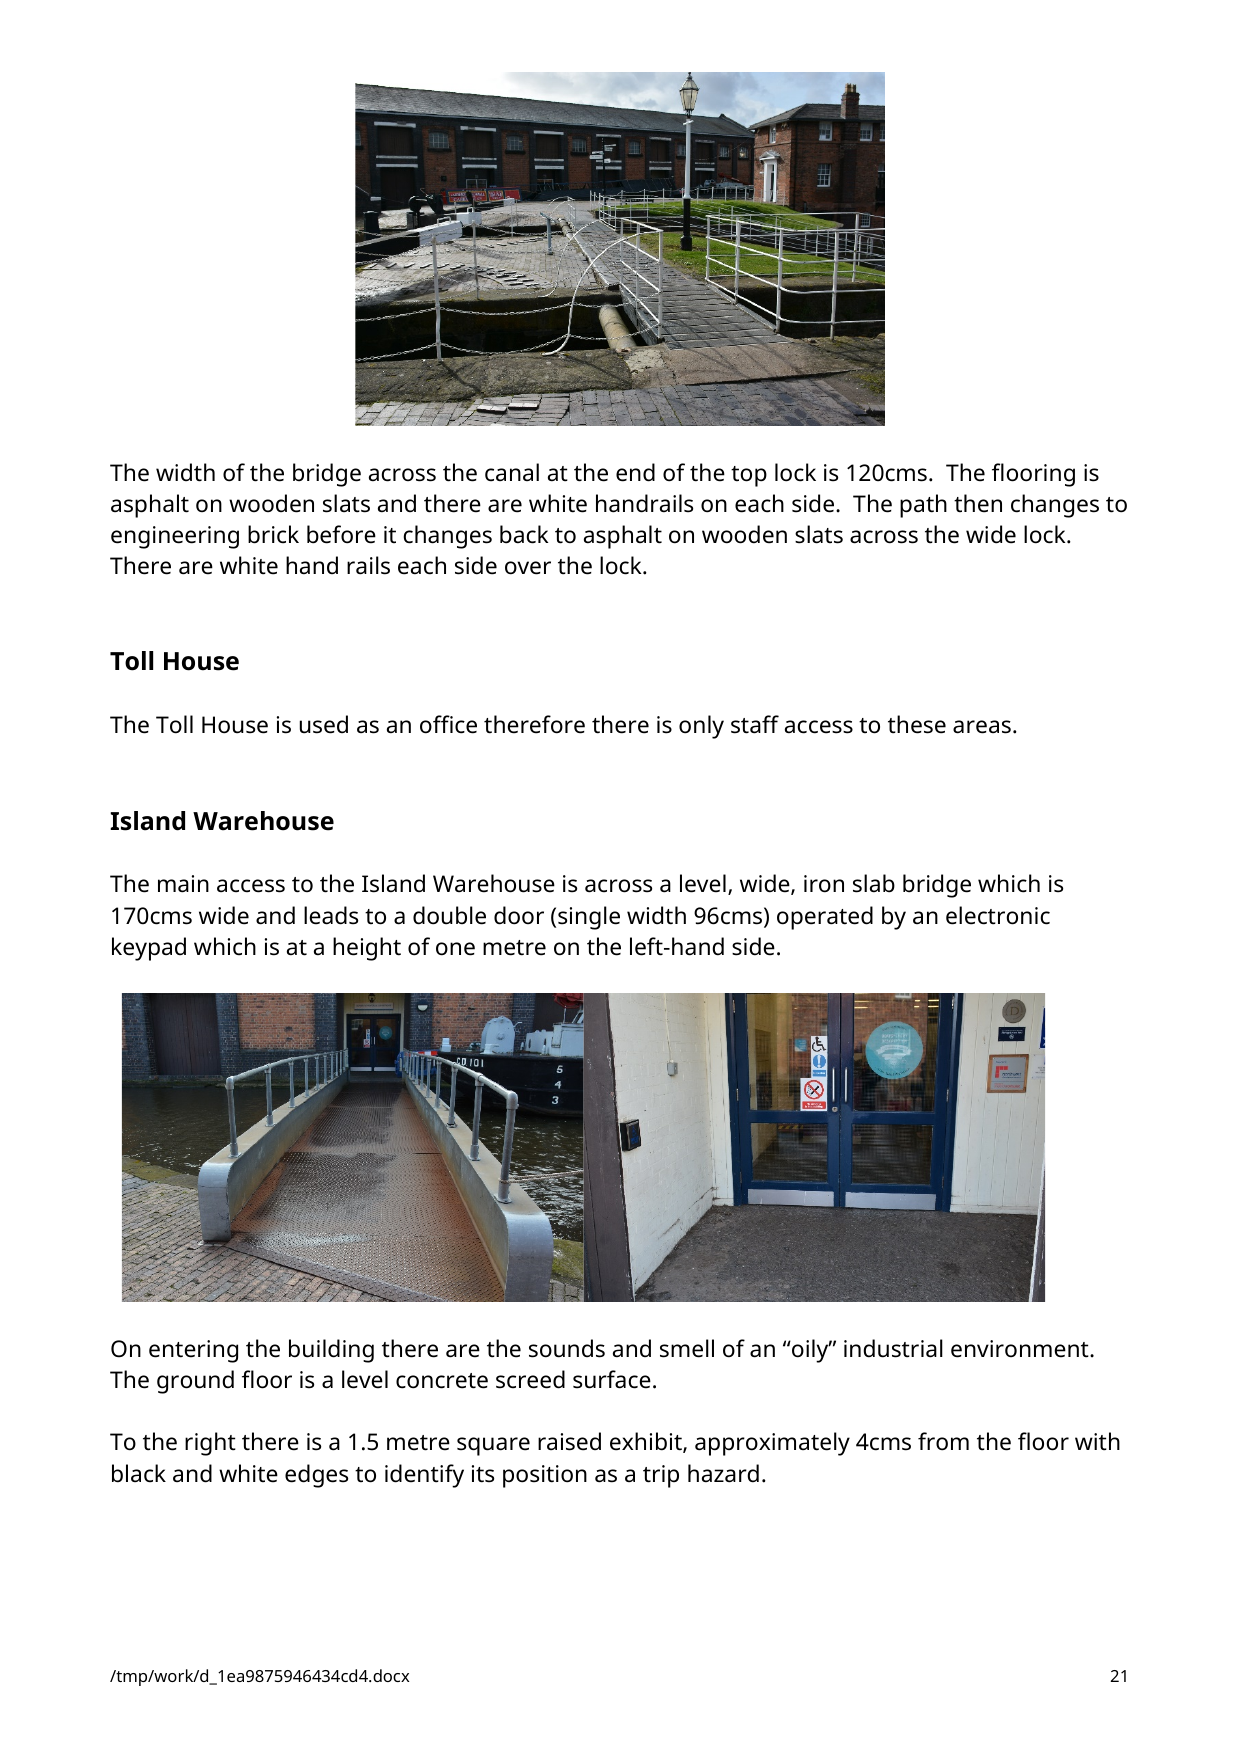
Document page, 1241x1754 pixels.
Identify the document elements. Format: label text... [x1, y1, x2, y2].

text To the right there is a 1.5 metre square raised exhibit, approximately 4cms from the floor with black and white edges to identify its position as a trip hazard. [110, 1426, 1130, 1489]
text Island Warehouse [110, 803, 1130, 837]
text Toll House [110, 644, 1130, 678]
text On entering the building there are the sounds and smell of an “oily” industrial environment. The ground floor is a level concrete screed surface. [110, 1332, 1130, 1395]
text The width of the bridge across the canal at the end of the top lock is 120cms. The flooring is asphalt on wooden slats and there are white handrails on each side. The path then changes to engineering brick before it changes back to asphalt on wooden slats across the wide lock. There are white hand rails each side over the lock. [110, 457, 1130, 582]
text The Toll House is used as an office therefore there is only staff access to these areas. [110, 709, 1130, 741]
picture [355, 72, 885, 426]
text The main access to the Island Warehouse is across a level, wide, iron slab bridge which is 170cms wide and leads to a double door (single width 96cms) operated by an electronic keypad which is at a height of one metre on the left-hand side. [110, 868, 1130, 962]
picture [121, 993, 1046, 1302]
